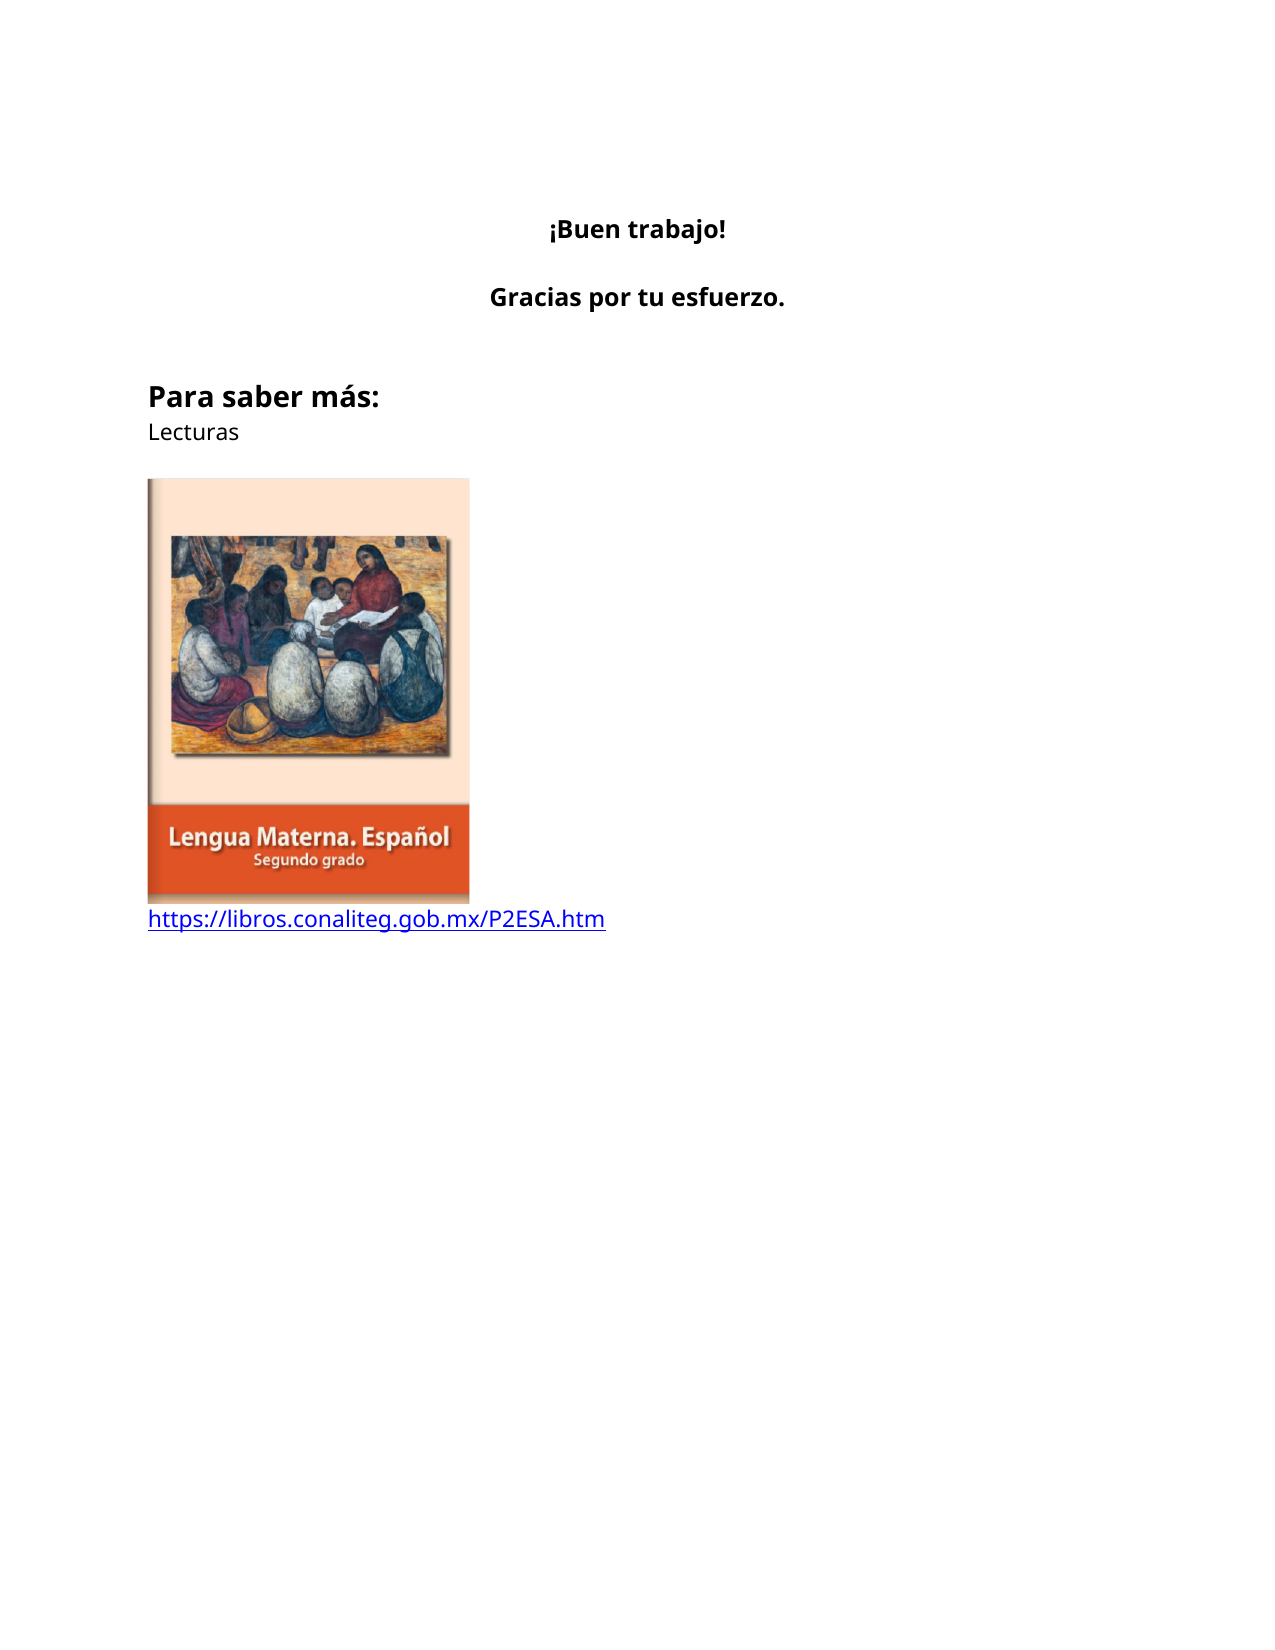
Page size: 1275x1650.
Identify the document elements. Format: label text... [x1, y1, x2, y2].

text Para saber más: [148, 376, 1127, 416]
picture [147, 478, 470, 904]
text Gracias por tu esfuerzo. [148, 279, 1127, 313]
text https://libros.conaliteg.gob.mx/P2ESA.htm [148, 903, 1127, 934]
text ¡Buen trabajo! [148, 211, 1127, 245]
text Lecturas [148, 416, 1127, 447]
